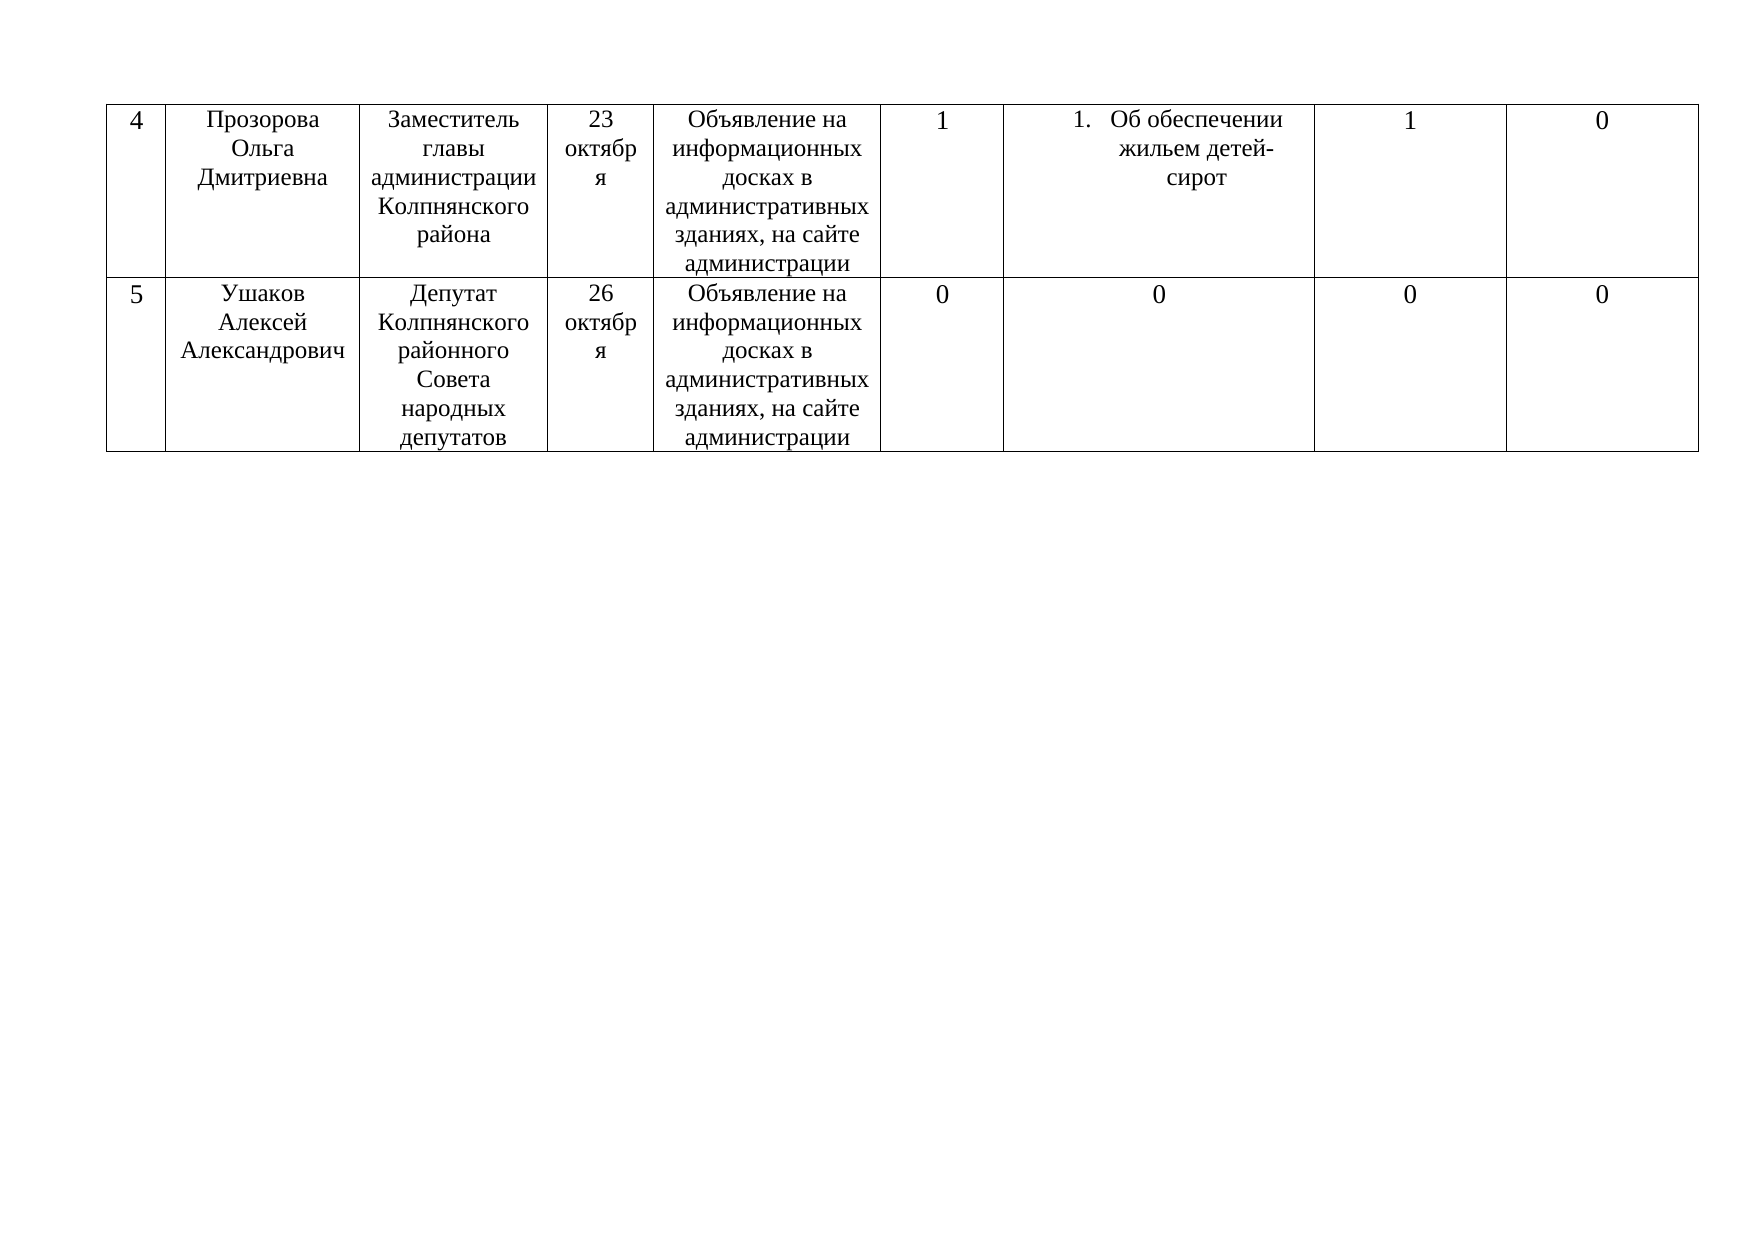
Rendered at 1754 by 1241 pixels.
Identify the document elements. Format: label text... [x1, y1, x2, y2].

table_cell 23 октября [548, 105, 653, 277]
table_cell 26 октября [548, 278, 653, 451]
table_cell 0 [1507, 105, 1698, 277]
table_cell Депутат Колпнянского районного Совета народных депутатов [360, 278, 547, 451]
table_cell 0 [881, 278, 1003, 451]
table_cell Прозорова Ольга Дмитриевна [166, 105, 359, 277]
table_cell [654, 105, 880, 277]
table_cell 0 [1315, 278, 1506, 451]
table_cell Объявление на информационных досках в административных зданиях, на сайте администрации [654, 278, 880, 451]
table_cell 5 [107, 278, 165, 451]
table_cell Ушаков Алексей Александрович [166, 278, 359, 451]
table_cell 4 [107, 105, 165, 277]
table_cell 0 [1004, 278, 1314, 451]
table_cell 0 [1507, 278, 1698, 451]
table_cell 1 [1315, 105, 1506, 277]
table_cell Заместитель главы администрации Колпнянского района [360, 105, 547, 277]
table_cell 1 [881, 105, 1003, 277]
table_cell Об обеспечении жильем детей-сирот [1004, 105, 1314, 277]
